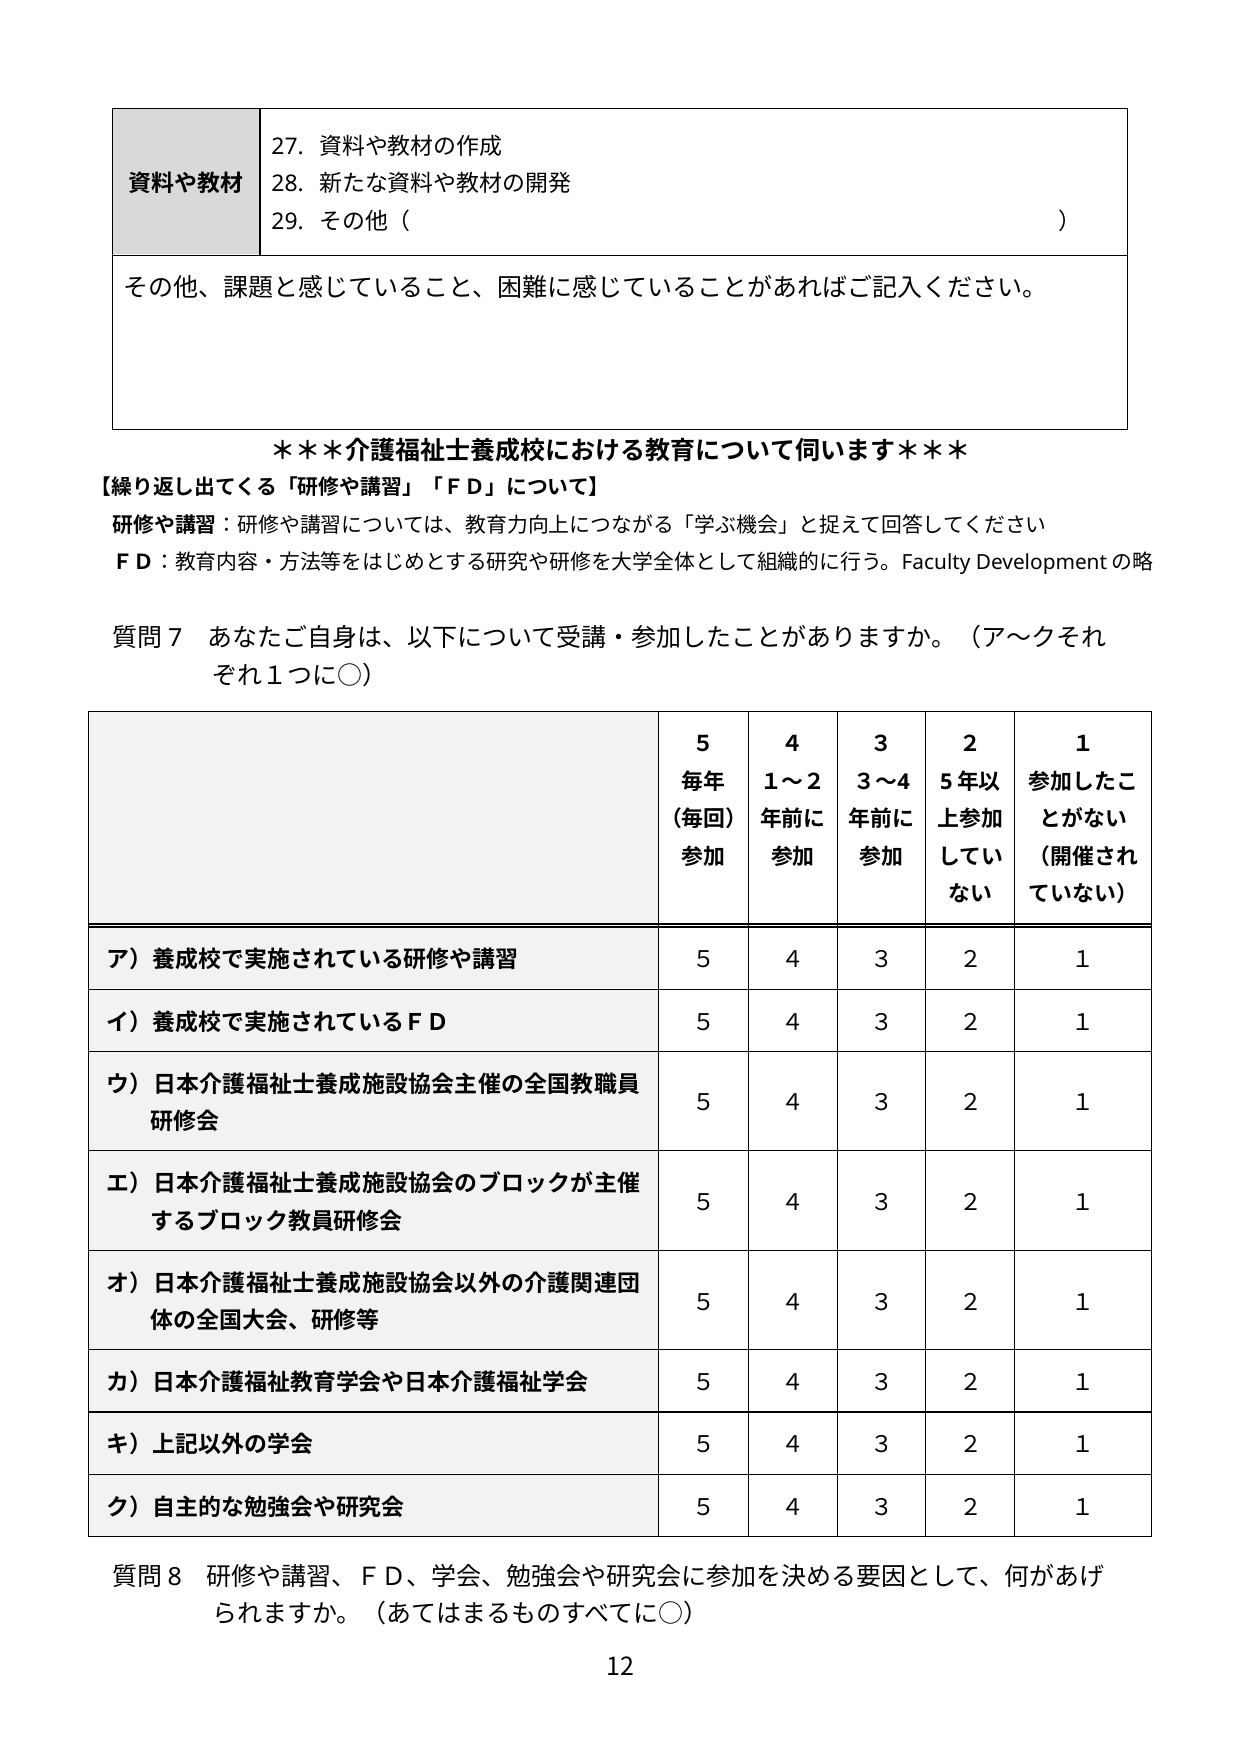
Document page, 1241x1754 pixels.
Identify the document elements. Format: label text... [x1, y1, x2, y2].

table_cell ２ [926, 1251, 1014, 1349]
table_cell ２ [926, 1151, 1014, 1250]
table_header ２ 5年以上参加していない [926, 712, 1014, 923]
table_cell ５ [659, 990, 748, 1051]
list 【繰り返し出てくる「研修や講習」「ＦＤ」について】 [90, 467, 1183, 504]
text ＊＊＊介護福祉士養成校における教育について伺います＊＊＊ [112, 430, 1128, 467]
table_cell ４ [749, 1251, 837, 1349]
table_cell ３ [838, 1052, 925, 1150]
table_cell ４ [749, 928, 837, 988]
table_cell １ [1015, 928, 1151, 988]
list ＦＤ：教育内容・方法等をはじめとする研究や研修を大学全体として組織的に行う。Faculty Developmentの略 [112, 542, 1183, 579]
table_cell ３ [838, 1151, 925, 1250]
table_cell ５ [659, 1251, 748, 1349]
table_cell ３ [838, 1251, 925, 1349]
table_header ３ ３～4年前に参加 [838, 712, 925, 923]
table_cell ５ [659, 1475, 748, 1536]
table_cell １ [1015, 1052, 1151, 1150]
table_cell エ）日本介護福祉士養成施設協会のブロックが主催するブロック教員研修会 [89, 1151, 658, 1250]
text 質問 7 あなたご自身は、以下について受講・参加したことがありますか。（ア～クそれぞれ１つに○） [112, 617, 1128, 692]
table_header [89, 712, 658, 923]
list 研修や講習：研修や講習については、教育力向上につながる「学ぶ機会」と捉えて回答してください [112, 504, 1183, 542]
table_cell ３ [838, 928, 925, 988]
table_cell キ）上記以外の学会 [89, 1413, 658, 1473]
table_cell ５ [659, 1350, 748, 1411]
table_cell ４ [749, 1475, 837, 1536]
table_cell ４ [749, 1413, 837, 1473]
table_cell ５ [659, 928, 748, 988]
table_cell ウ）日本介護福祉士養成施設協会主催の全国教職員研修会 [89, 1052, 658, 1150]
table_cell ク）自主的な勉強会や研究会 [89, 1475, 658, 1536]
table_cell ア）養成校で実施されている研修や講習 [89, 928, 658, 988]
table_header １ 参加したことがない （開催されていない） [1015, 712, 1151, 923]
table_cell 資料や教材の作成 新たな資料や教材の開発 その他（ ） [261, 109, 1127, 254]
table_cell ２ [926, 990, 1014, 1051]
table_cell １ [1015, 1251, 1151, 1349]
table_cell 資料や教材 [113, 109, 259, 254]
table_cell ５ [659, 1052, 748, 1150]
table_cell ２ [926, 1052, 1014, 1150]
table_cell ５ [659, 1413, 748, 1473]
table_cell ２ [926, 1413, 1014, 1473]
table_cell ４ [749, 1350, 837, 1411]
table_cell ３ [838, 1475, 925, 1536]
table_cell ３ [838, 1350, 925, 1411]
table_cell ２ [926, 1350, 1014, 1411]
text 質問8 研修や講習、ＦＤ、学会、勉強会や研究会に参加を決める要因として、何があげられますか。（あてはまるものすべてに○） [112, 1555, 1128, 1630]
table_cell ３ [838, 990, 925, 1051]
table_cell ５ [659, 1151, 748, 1250]
table_cell １ [1015, 1413, 1151, 1473]
table_header ５ 毎年 （毎回） 参加 [659, 712, 748, 923]
table_cell オ）日本介護福祉士養成施設協会以外の介護関連団体の全国大会、研修等 [89, 1251, 658, 1349]
table_cell ４ [749, 1052, 837, 1150]
table_cell １ [1015, 1151, 1151, 1250]
table_cell イ）養成校で実施されているＦＤ [89, 990, 658, 1051]
table_cell ４ [749, 1151, 837, 1250]
table_cell その他、課題と感じていること、困難に感じていることがあればご記入ください。 [113, 256, 1127, 428]
table_cell １ [1015, 1350, 1151, 1411]
table_cell ２ [926, 1475, 1014, 1536]
table_cell １ [1015, 990, 1151, 1051]
table_cell ４ [749, 990, 837, 1051]
table_cell ２ [926, 928, 1014, 988]
table_header ４ １～２年前に参加 [749, 712, 837, 923]
table_cell １ [1015, 1475, 1151, 1536]
table_cell ３ [838, 1413, 925, 1473]
table_cell カ）日本介護福祉教育学会や日本介護福祉学会 [89, 1350, 658, 1411]
